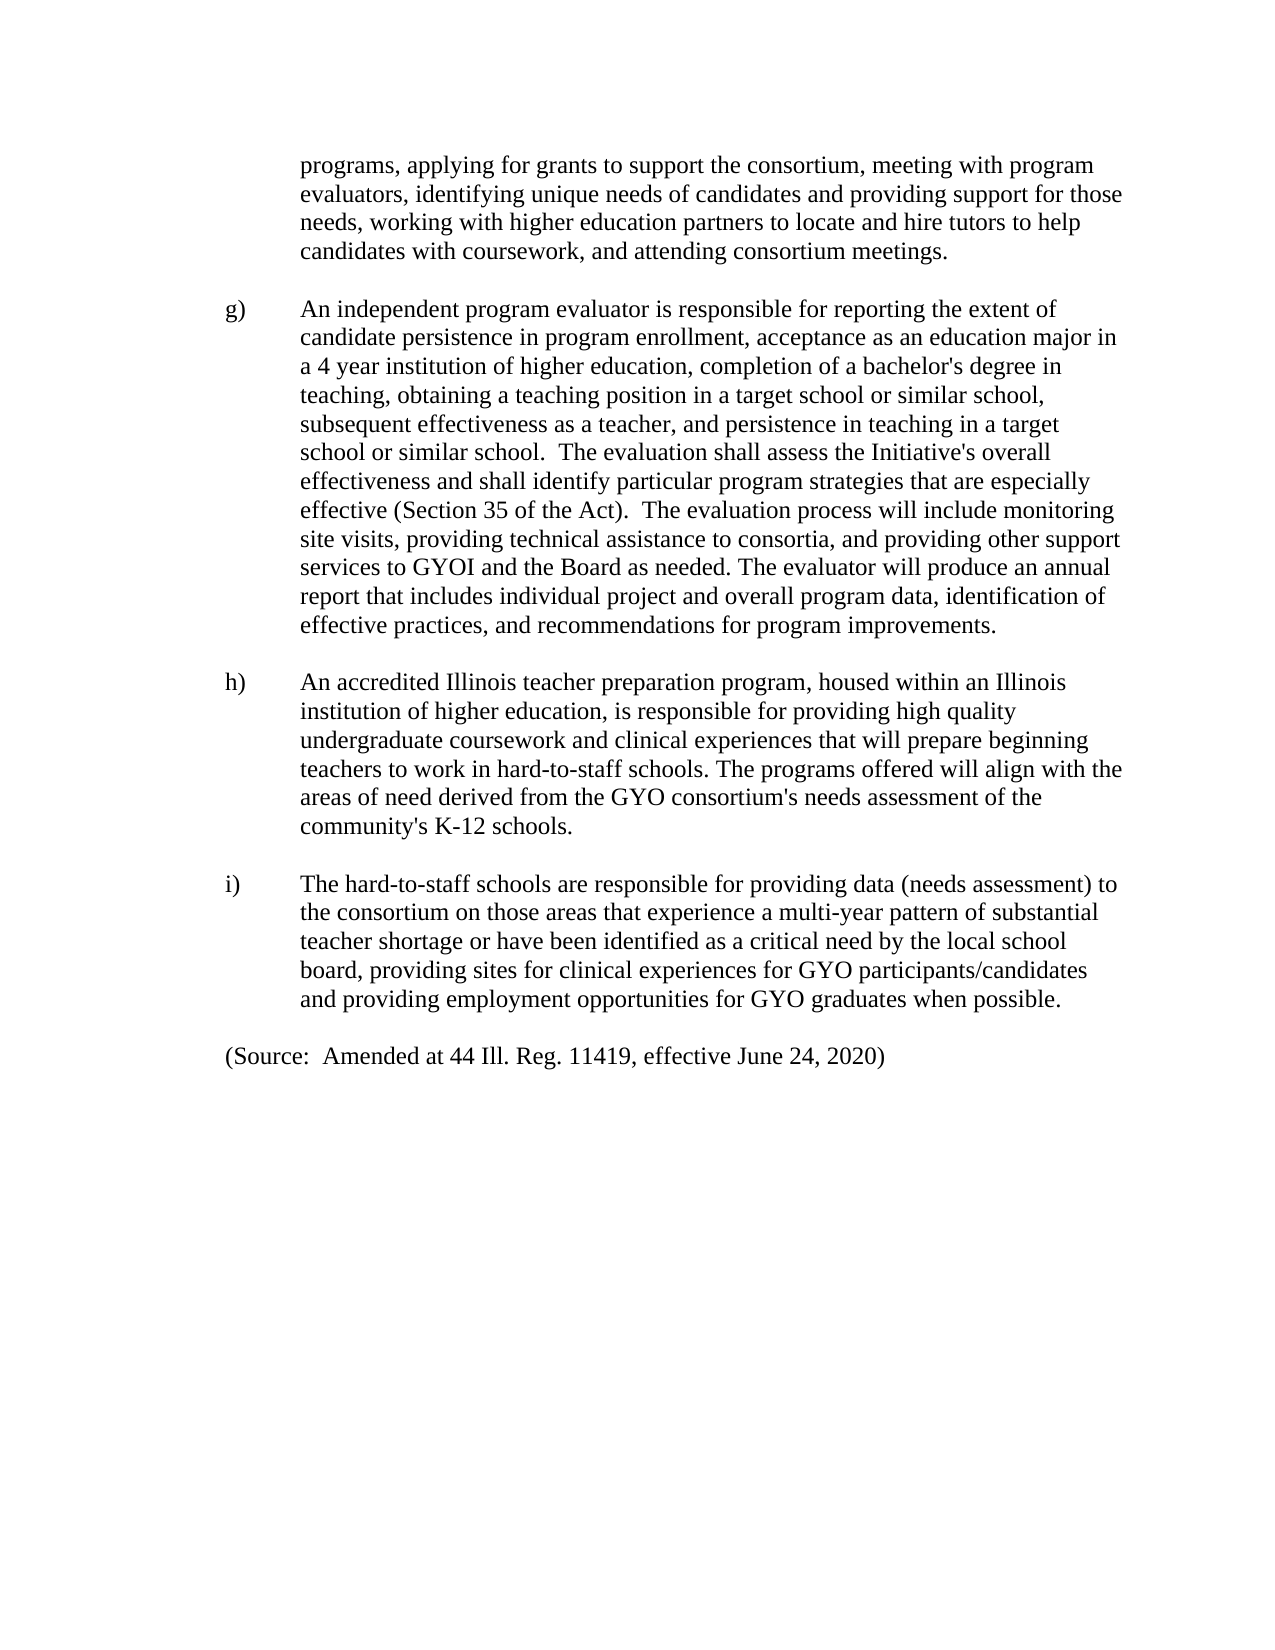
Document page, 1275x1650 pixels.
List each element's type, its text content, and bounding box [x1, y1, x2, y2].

text g) An independent program evaluator is responsible for reporting the extent of candidate persistence in program enrollment, acceptance as an education major in a 4 year institution of higher education, completion of a bachelor's degree in teaching, obtaining a teaching position in a target school or similar school, subsequent effectiveness as a teacher, and persistence in teaching in a target school or similar school. The evaluation shall assess the Initiative's overall effectiveness and shall identify particular program strategies that are especially effective (Section 35 of the Act). The evaluation process will include monitoring site visits, providing technical assistance to consortia, and providing other support services to GYOI and the Board as needed. The evaluator will produce an annual report that includes individual project and overall program data, identification of effective practices, and recommendations for program improvements. [225, 294, 1125, 639]
text (Source: Amended at 44 Ill. Reg. 11419, effective June 24, 2020) [225, 1041, 1125, 1070]
text i) The hard-to-staff schools are responsible for providing data (needs assessment) to the consortium on those areas that experience a multi-year pattern of substantial teacher shortage or have been identified as a critical need by the local school board, providing sites for clinical experiences for GYO participants/candidates and providing employment opportunities for GYO graduates when possible. [225, 869, 1125, 1012]
text h) An accredited teacher preparation program, housed within an institution of higher education, is responsible for providing high quality undergraduate coursework and clinical experiences that will prepare beginning teachers to work in hard-to-staff schools. The programs offered will align with the areas of need derived from the GYO consortium's needs assessment of the community's K-12 schools. [225, 667, 1125, 840]
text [225, 150, 1125, 265]
